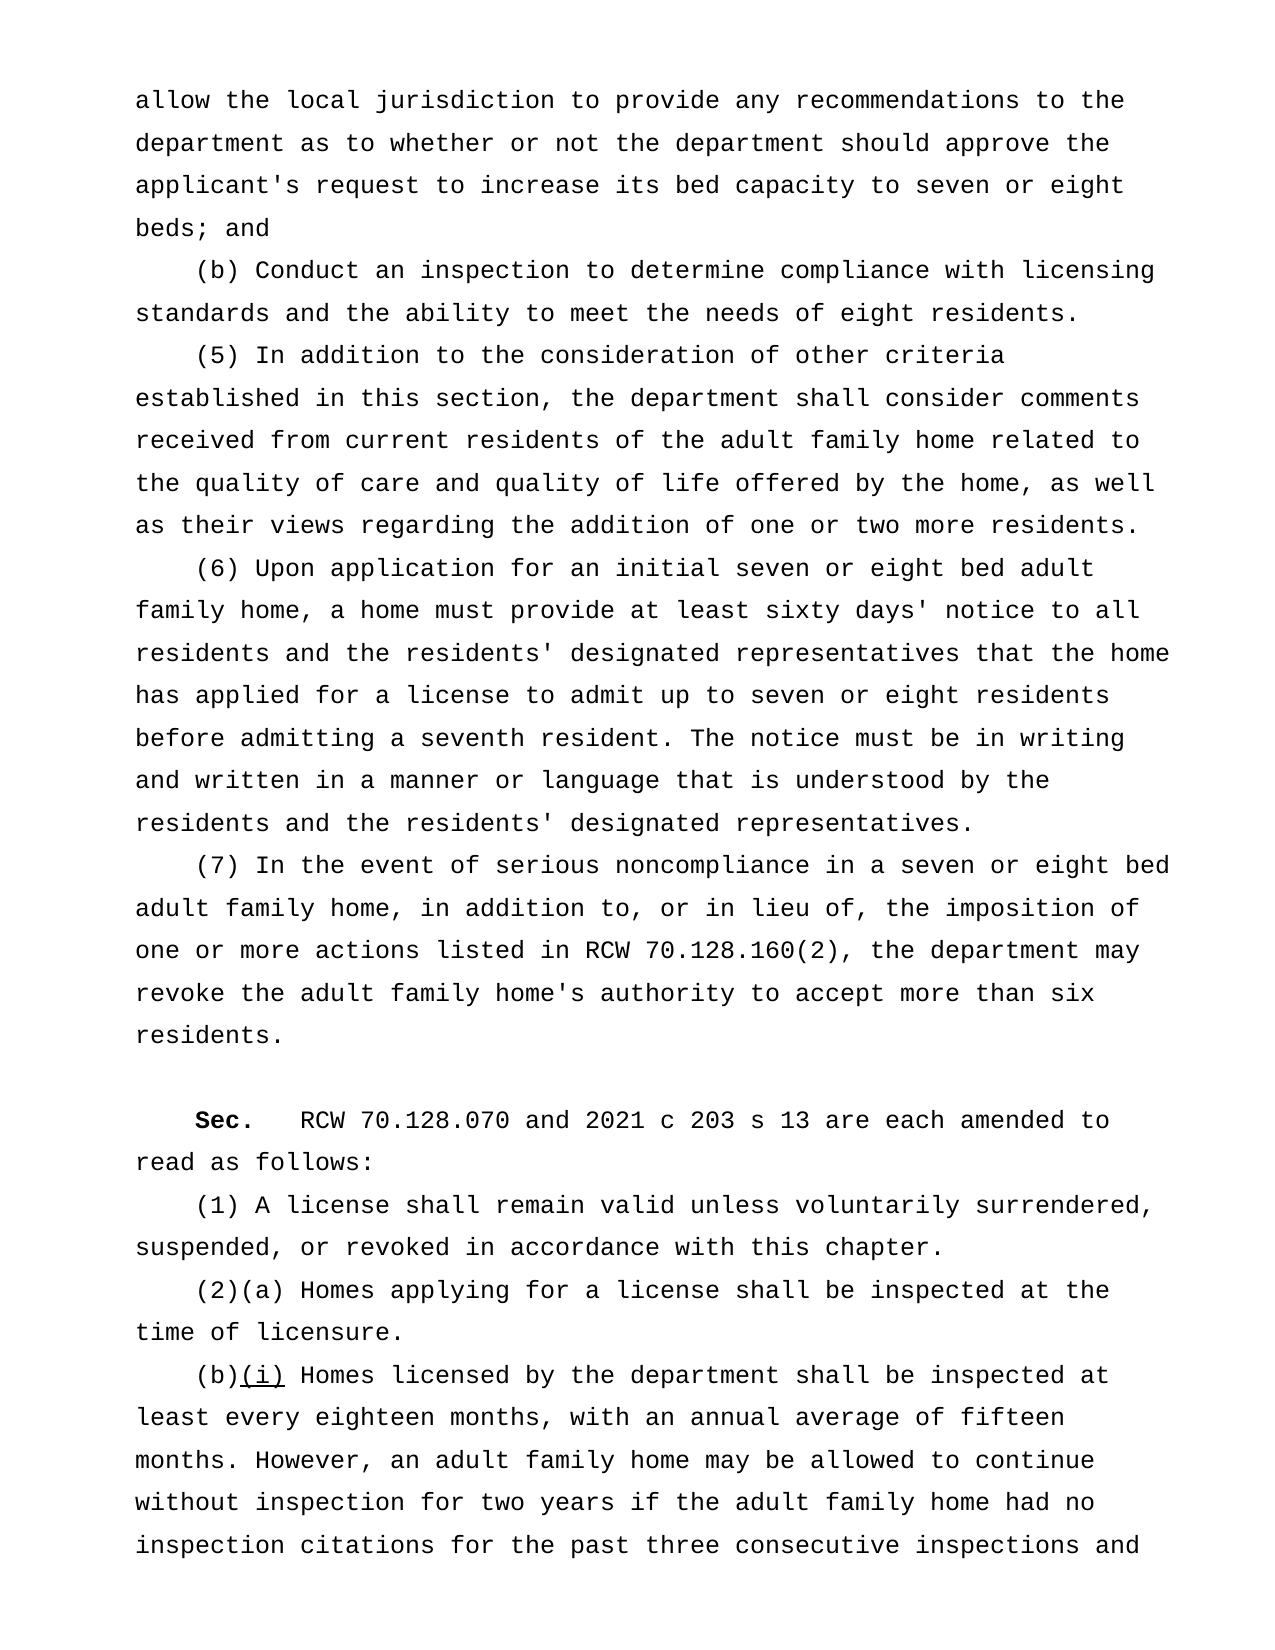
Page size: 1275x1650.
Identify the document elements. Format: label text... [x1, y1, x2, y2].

text (5) In addition to the consideration of other criteria established in this section, the department shall consider comments received from current residents of the adult family home related to the quality of care and quality of life offered by the home, as well as their views regarding the addition of one or two more residents. [135, 330, 1170, 542]
text (b) Conduct an inspection to determine compliance with licensing standards and the ability to meet the needs of eight residents. [135, 245, 1170, 330]
text (1) A license shall remain valid unless voluntarily surrendered, suspended, or revoked in accordance with this chapter. [135, 1179, 1170, 1264]
text (2)(a) Homes applying for a license shall be inspected at the time of licensure. [135, 1264, 1170, 1349]
text (6) Upon application for an initial seven or eight bed adult family home, a home must provide at least sixty days' notice to all residents and the residents' designated representatives that the home has applied for a license to admit up to seven or eight residents before admitting a seventh resident. The notice must be in writing and written in a manner or language that is understood by the residents and the residents' designated representatives. [135, 542, 1170, 840]
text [135, 1349, 1170, 1562]
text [135, 75, 1170, 245]
text (7) In the event of serious noncompliance in a seven or eight bed adult family home, in addition to, or in lieu of, the imposition of one or more actions listed in RCW 70.128.160(2), the department may revoke the adult family home's authority to accept more than six residents. [135, 840, 1170, 1052]
text Sec. RCW 70.128.070 and 2021 c 203 s 13 are each amended to read as follows: [135, 1094, 1170, 1179]
